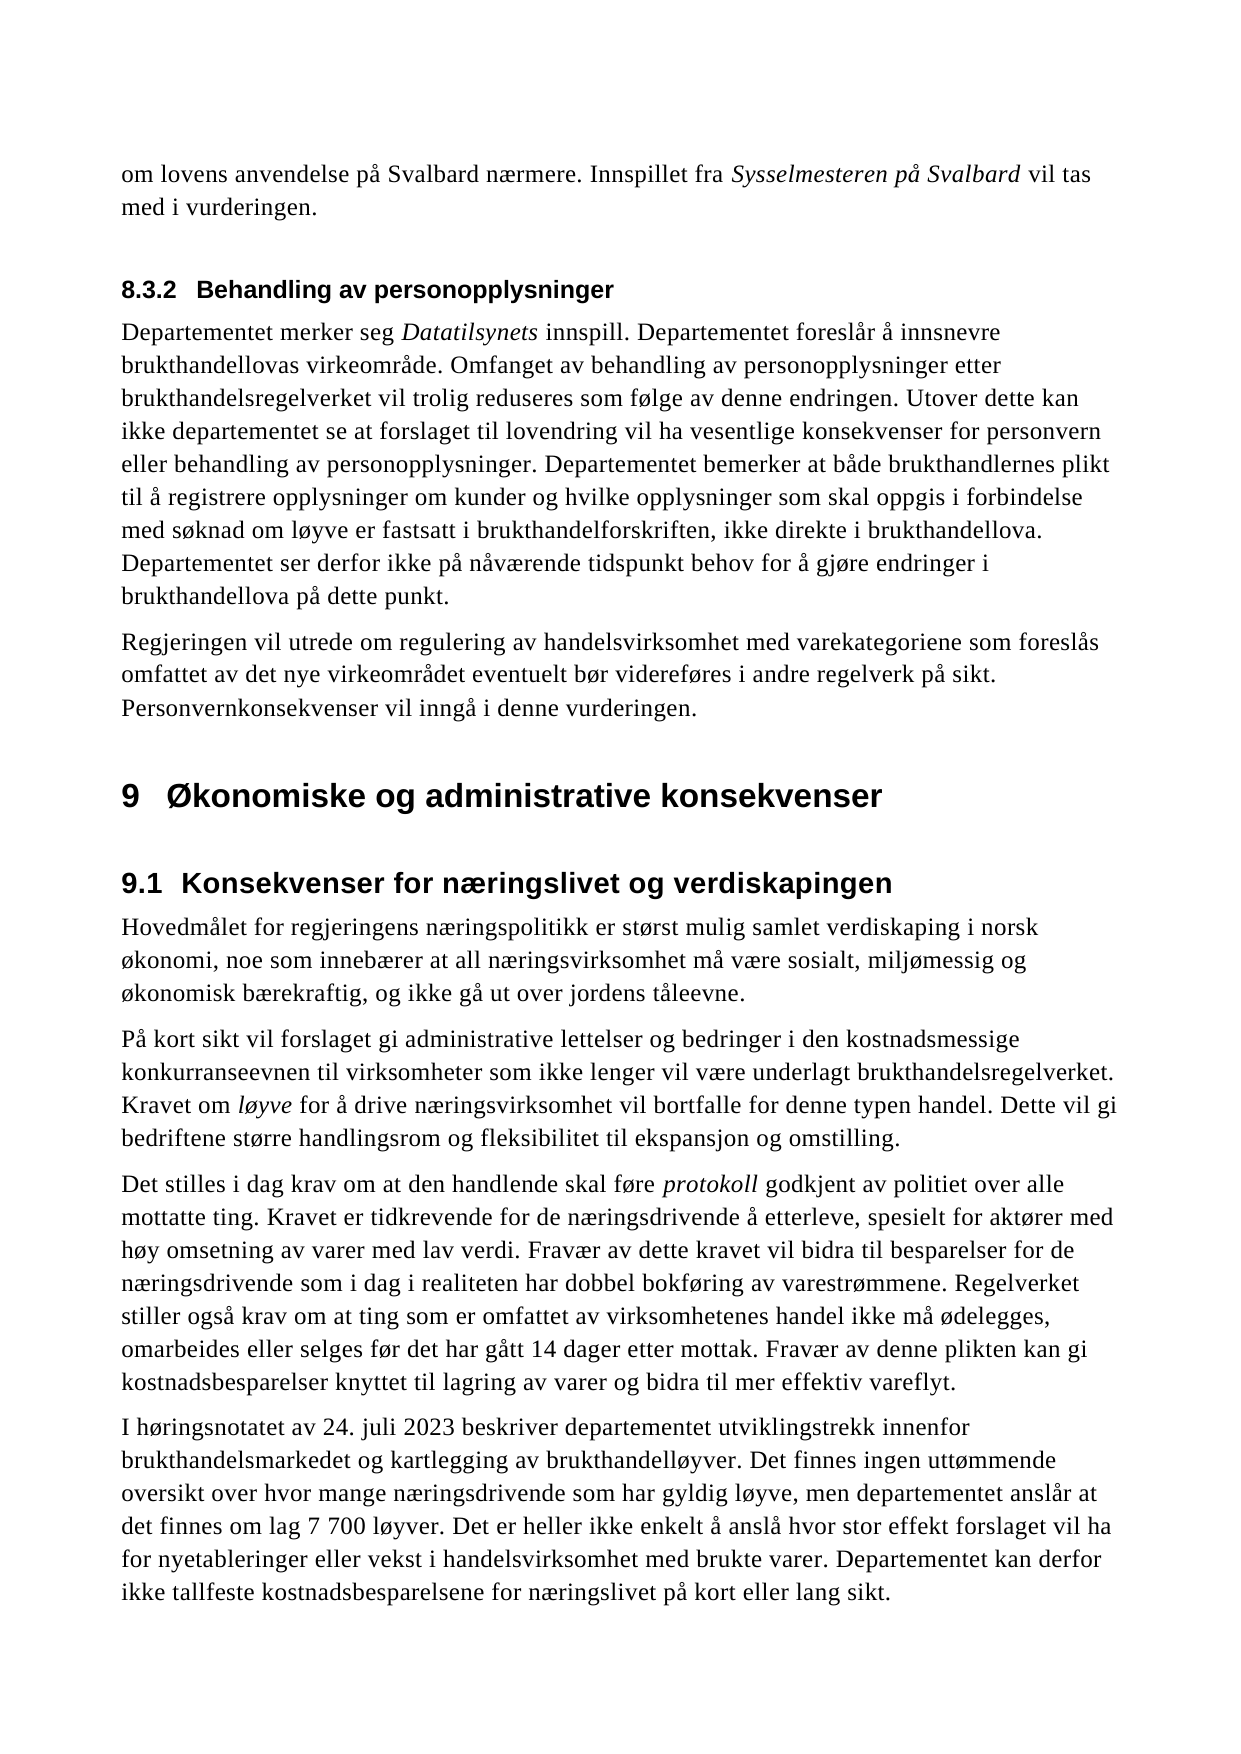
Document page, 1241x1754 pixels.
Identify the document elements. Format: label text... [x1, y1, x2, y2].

text I høringsnotatet av 24. juli 2023 beskriver departementet utviklingstrekk innenfor brukthandelsmarkedet og kartlegging av brukthandelløyver. Det finnes ingen uttømmende oversikt over hvor mange næringsdrivende som har gyldig løyve, men departementet anslår at det finnes om lag 7 700 løyver. Det er heller ikke enkelt å anslå hvor stor effekt forslaget vil ha for nyetableringer eller vekst i handelsvirksomhet med brukte varer. Departementet kan derfor ikke tallfeste kostnadsbesparelsene for næringslivet på kort eller lang sikt. [121, 1412, 1119, 1606]
subtitle Konsekvenser for næringslivet og verdiskapingen [121, 866, 1119, 899]
subtitle Behandling av personopplysninger [121, 276, 1119, 304]
text Hovedmålet for regjeringens næringspolitikk er størst mulig samlet verdiskaping i norsk økonomi, noe som innebærer at all næringsvirksomhet må være sosialt, miljømessig og økonomisk bærekraftig, og ikke gå ut over jordens tåleevne. [121, 912, 1119, 1007]
text Regjeringen vil utrede om regulering av handelsvirksomhet med varekategoriene som foreslås omfattet av det nye virkeområdet eventuelt bør videreføres i andre regelverk på sikt. Personvernkonsekvenser vil inngå i denne vurderingen. [121, 627, 1119, 721]
text Det stilles i dag krav om at den handlende skal føre protokoll godkjent av politiet over alle mottatte ting. Kravet er tidkrevende for de næringsdrivende å etterleve, spesielt for aktører med høy omsetning av varer med lav verdi. Fravær av dette kravet vil bidra til besparelser for de næringsdrivende som i dag i realiteten har dobbel bokføring av varestrømmene. Regelverket stiller også krav om at ting som er omfattet av virksomhetenes handel ikke må ødelegges, omarbeides eller selges før det har gått 14 dager etter mottak. Fravær av denne plikten kan gi kostnadsbesparelser knyttet til lagring av varer og bidra til mer effektiv vareflyt. [121, 1169, 1119, 1396]
text Departementet merker seg Datatilsynets innspill. Departementet foreslår å innsnevre brukthandellovas virkeområde. Omfanget av behandling av personopplysninger etter brukthandelsregelverket vil trolig reduseres som følge av denne endringen. Utover dette kan ikke departementet se at forslaget til lovendring vil ha vesentlige konsekvenser for personvern eller behandling av personopplysninger. Departementet bemerker at både brukthandlernes plikt til å registrere opplysninger om kunder og hvilke opplysninger som skal oppgis i forbindelse med søknad om løyve er fastsatt i brukthandelforskriften, ikke direkte i brukthandellova. Departementet ser derfor ikke på nåværende tidspunkt behov for å gjøre endringer i brukthandellova på dette punkt. [121, 317, 1119, 610]
subtitle Økonomiske og administrative konsekvenser [121, 776, 1119, 814]
text På kort sikt vil forslaget gi administrative lettelser og bedringer i den kostnadsmessige konkurranseevnen til virksomheter som ikke lenger vil være underlagt brukthandelsregelverket. Kravet om løyve for å drive næringsvirksomhet vil bortfalle for denne typen handel. Dette vil gi bedriftene større handlingsrom og fleksibilitet til ekspansjon og omstilling. [121, 1024, 1119, 1152]
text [121, 159, 1119, 221]
